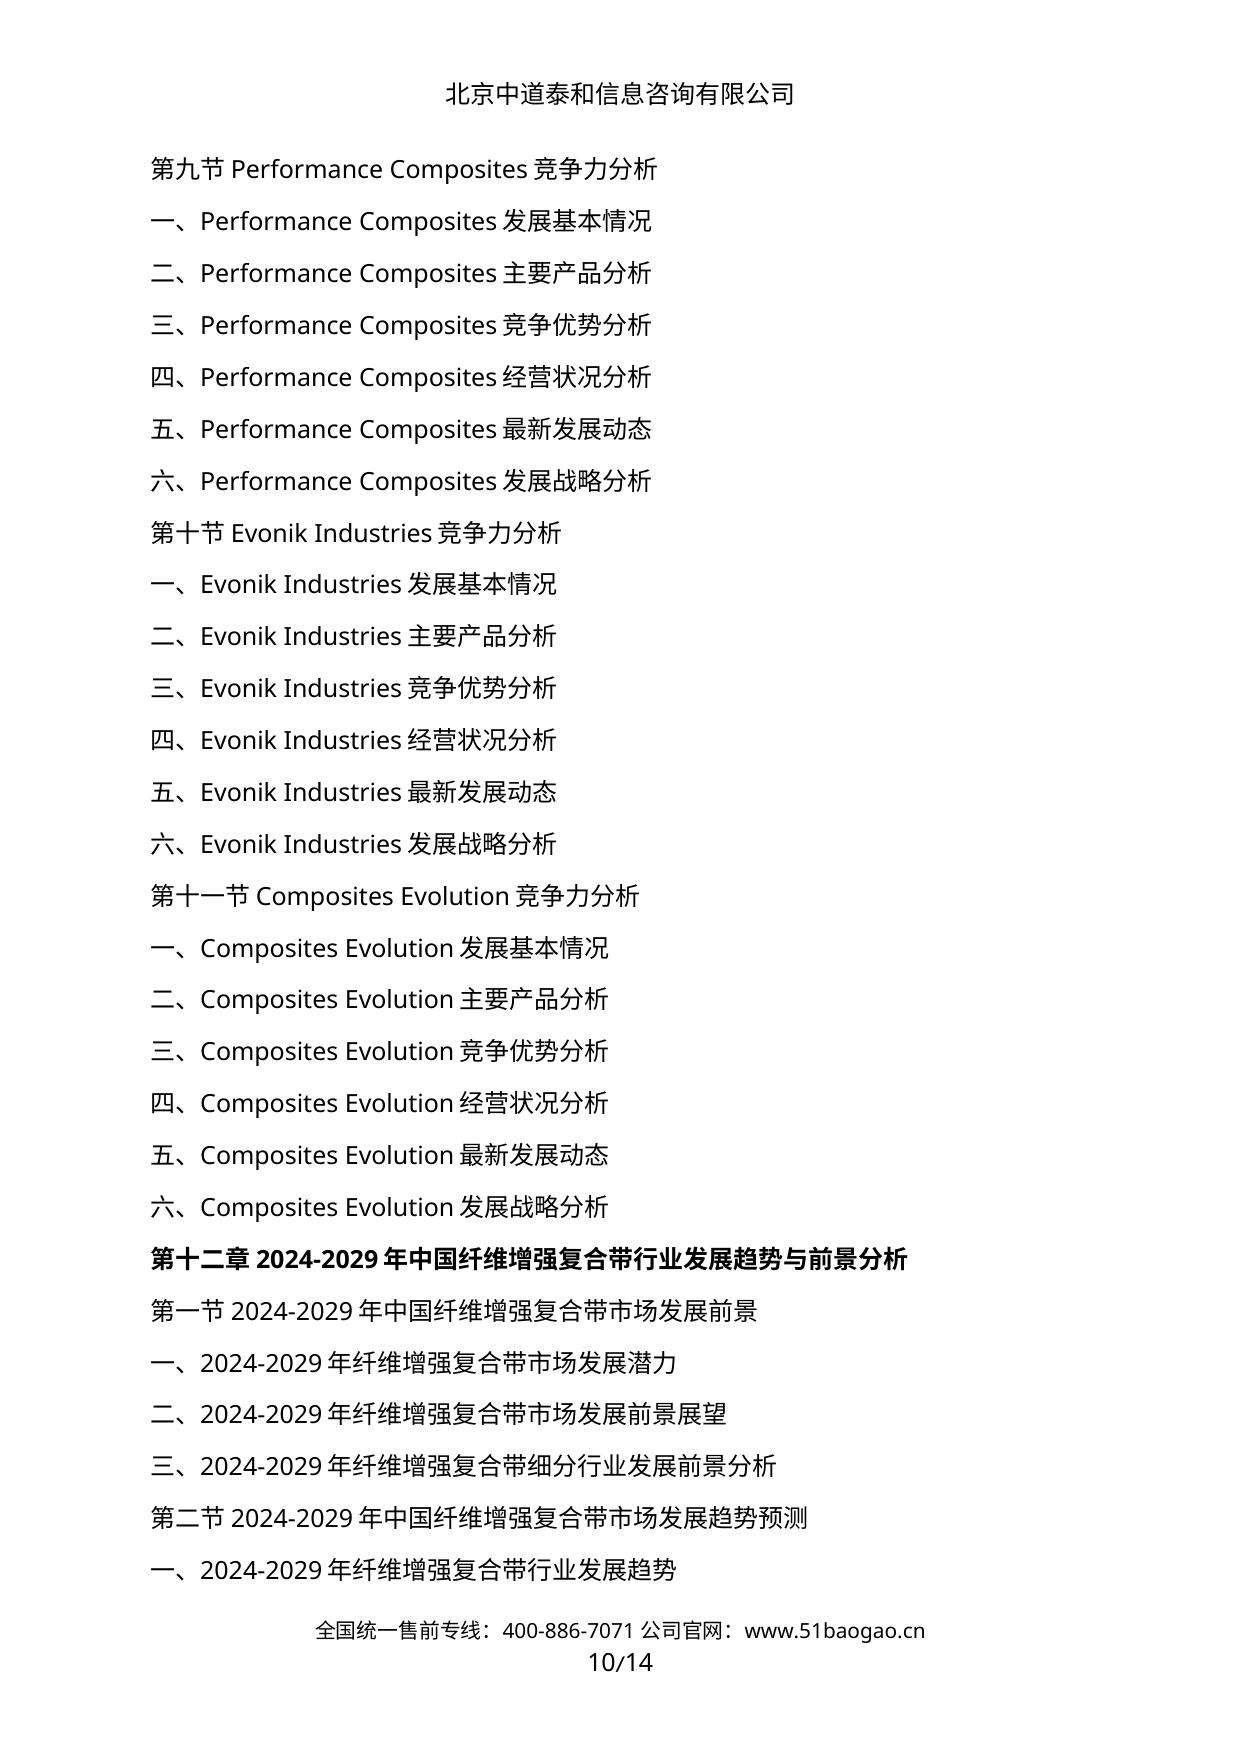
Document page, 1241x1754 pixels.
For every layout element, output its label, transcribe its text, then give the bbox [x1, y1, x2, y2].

text 四、Performance Composites经营状况分析 [150, 357, 1090, 394]
text 五、Performance Composites最新发展动态 [150, 409, 1090, 446]
text 一、2024-2029年纤维增强复合带市场发展潜力 [150, 1343, 1090, 1379]
text 三、Composites Evolution竞争优势分析 [150, 1032, 1090, 1068]
text 三、Performance Composites竞争优势分析 [150, 306, 1090, 342]
text 五、Composites Evolution最新发展动态 [150, 1136, 1090, 1172]
text 三、Evonik Industries竞争优势分析 [150, 669, 1090, 705]
text 一、Composites Evolution发展基本情况 [150, 928, 1090, 964]
text 一、Evonik Industries发展基本情况 [150, 565, 1090, 601]
text 四、Composites Evolution经营状况分析 [150, 1084, 1090, 1120]
text 六、Composites Evolution发展战略分析 [150, 1187, 1090, 1224]
text 四、Evonik Industries经营状况分析 [150, 721, 1090, 757]
text 二、2024-2029年纤维增强复合带市场发展前景展望 [150, 1395, 1090, 1431]
text 六、Evonik Industries发展战略分析 [150, 824, 1090, 861]
text 第九节 Performance Composites竞争力分析 [150, 150, 1090, 186]
text 二、Evonik Industries主要产品分析 [150, 617, 1090, 653]
text 二、Performance Composites主要产品分析 [150, 254, 1090, 290]
text 第十节 Evonik Industries竞争力分析 [150, 513, 1090, 549]
text 二、Composites Evolution主要产品分析 [150, 980, 1090, 1016]
text 五、Evonik Industries最新发展动态 [150, 772, 1090, 809]
text 第十二章 2024-2029年中国纤维增强复合带行业发展趋势与前景分析 [150, 1239, 1090, 1276]
text 第一节 2024-2029年中国纤维增强复合带市场发展前景 [150, 1291, 1090, 1327]
text 六、Performance Composites发展战略分析 [150, 461, 1090, 497]
text 三、2024-2029年纤维增强复合带细分行业发展前景分析 [150, 1447, 1090, 1483]
text 一、2024-2029年纤维增强复合带行业发展趋势 [150, 1551, 1090, 1587]
text 一、Performance Composites发展基本情况 [150, 202, 1090, 238]
text 第十一节 Composites Evolution竞争力分析 [150, 876, 1090, 912]
text 第二节 2024-2029年中国纤维增强复合带市场发展趋势预测 [150, 1499, 1090, 1535]
